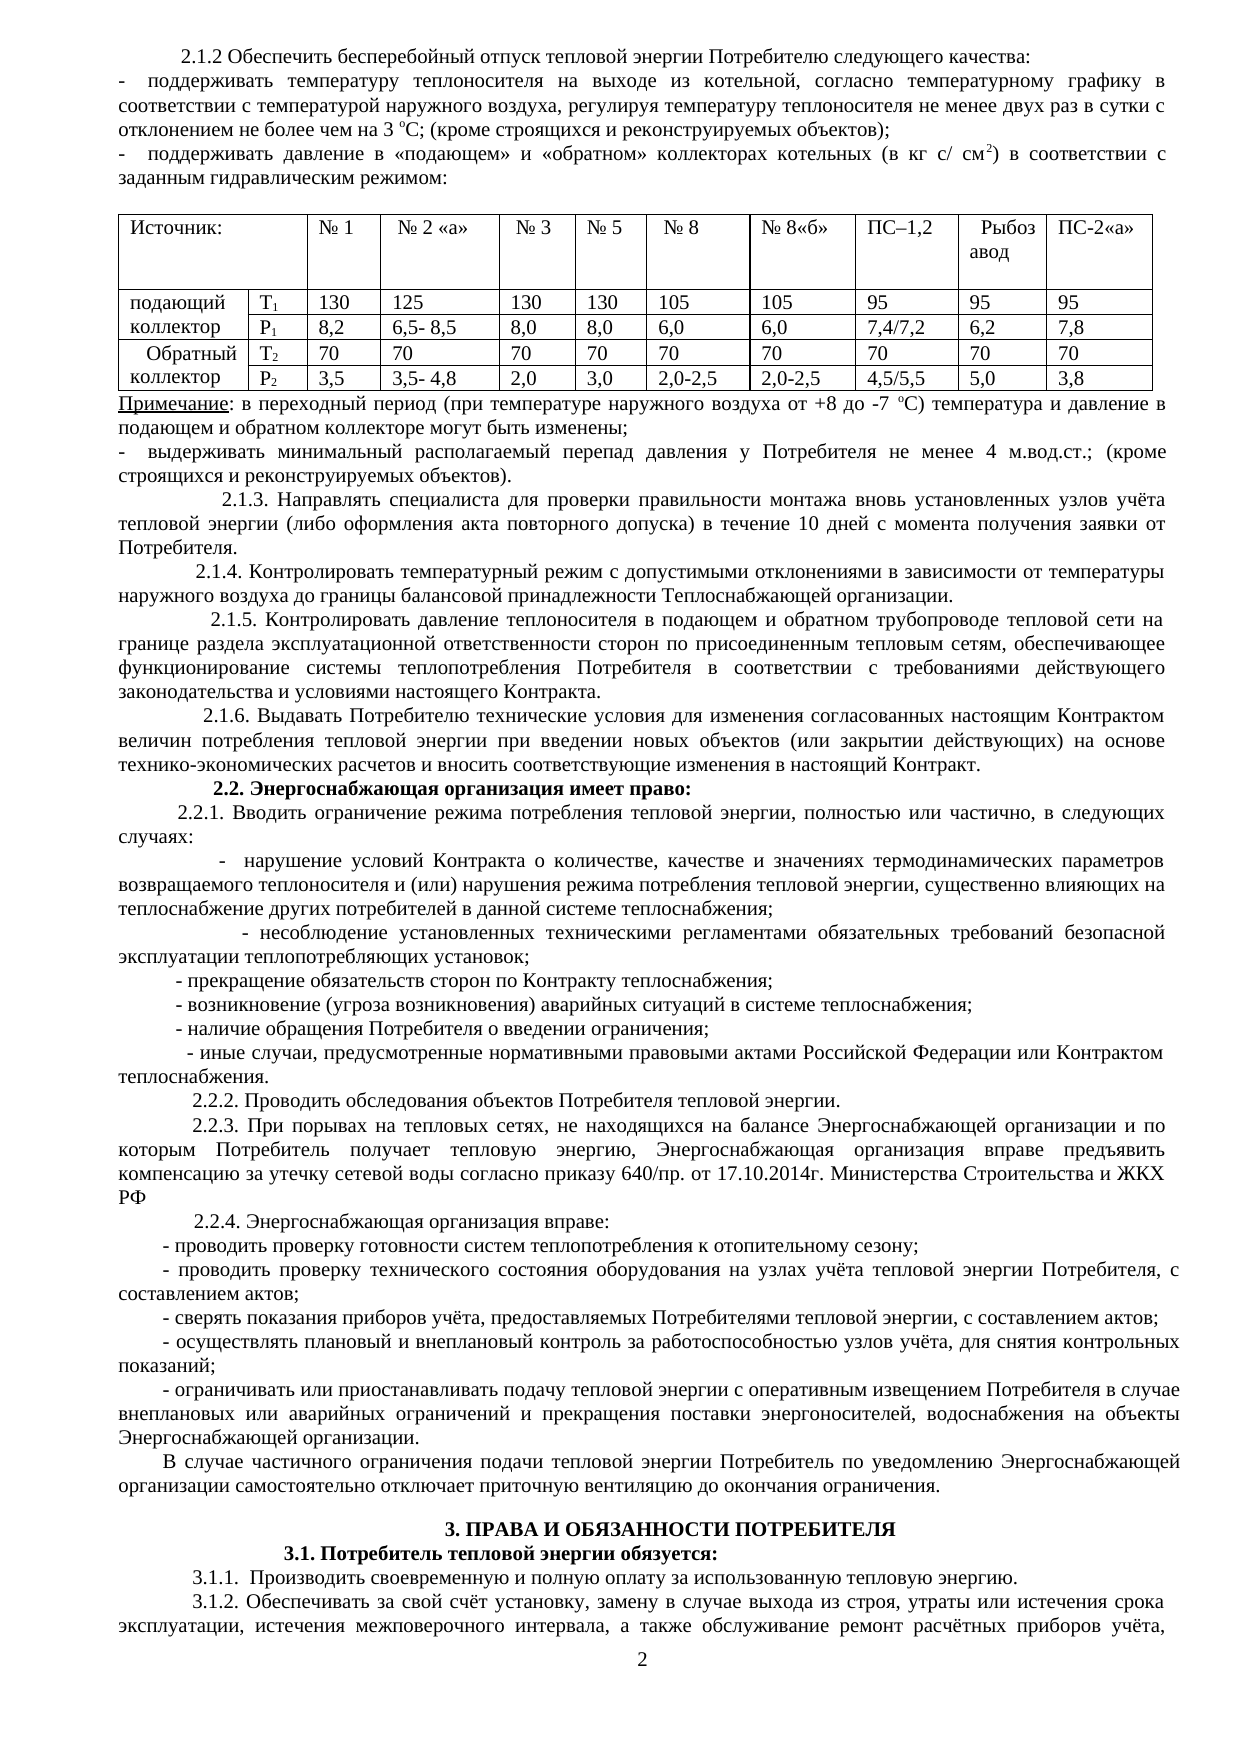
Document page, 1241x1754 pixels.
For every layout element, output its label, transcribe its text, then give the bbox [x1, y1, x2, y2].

table_header ПС-2«а» [1047, 215, 1152, 289]
text - иные случаи, предусмотренные нормативными правовыми актами Российской Федерации или Контрактом теплоснабжения. [118, 1040, 1166, 1088]
table_cell 130 [500, 290, 575, 314]
table_header № 8«б» [751, 215, 855, 289]
table_cell 2,0-2,5 [751, 366, 855, 389]
table_header ПС–1,2 [856, 215, 958, 289]
text 2.2.4. Энергоснабжающая организация вправе: [118, 1209, 1181, 1233]
list поддерживать температуру теплоносителя на выходе из котельной, согласно температурному графику в соответствии с температурой наружного воздуха, регулируя температуру теплоносителя не менее двух раз в сутки с отклонением не более чем на 3 оС; (кроме строящихся и реконструируемых объектов); [118, 68, 1166, 141]
text 3.1. Потребитель тепловой энергии обязуется: [174, 1541, 1166, 1565]
table_cell 7,8 [1047, 315, 1152, 339]
text 2.1.6. Выдавать Потребителю технические условия для изменения согласованных настоящим Контрактом величин потребления тепловой энергии при введении новых объектов (или закрытии действующих) на основе технико-экономических расчетов и вносить соответствующие изменения в настоящий Контракт. [118, 703, 1166, 776]
table_cell 95 [856, 290, 958, 314]
text Примечание: в переходный период (при температуре наружного воздуха от +8 до -7 оС) температура и давление в подающем и обратном коллекторе могут быть изменены; [118, 391, 1166, 439]
table_cell 2,0-2,5 [647, 366, 749, 389]
table_cell 3,0 [576, 366, 646, 389]
text 2.1.3. Направлять специалиста для проверки правильности монтажа вновь установленных узлов учёта тепловой энергии (либо оформления акта повторного допуска) в течение 10 дней с момента получения заявки от Потребителя. [118, 487, 1166, 559]
table_cell 95 [1047, 290, 1152, 314]
text 2.1.2 Обеспечить бесперебойный отпуск тепловой энергии Потребителю следующего качества: [118, 44, 1166, 68]
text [118, 1589, 1166, 1637]
text 3.1.1. Производить своевременную и полную оплату за использованную тепловую энергию. [118, 1565, 1166, 1589]
text 2.2. Энергоснабжающая организация имеет право: [118, 776, 1166, 800]
text - сверять показания приборов учёта, предоставляемых Потребителями тепловой энергии, с составлением актов; [118, 1305, 1181, 1329]
text 3. ПРАВА И ОБЯЗАННОСТИ ПОТРЕБИТЕЛЯ [174, 1517, 1166, 1541]
table_cell 125 [381, 290, 499, 314]
text - возникновение (угроза возникновения) аварийных ситуаций в системе теплоснабжения; [118, 992, 1166, 1016]
table_cell 7,4/7,2 [856, 315, 958, 339]
table_cell Р1 [249, 315, 307, 339]
text - ограничивать или приостанавливать подачу тепловой энергии с оперативным извещением Потребителя в случае внеплановых или аварийных ограничений и прекращения поставки энергоносителей, водоснабжения на объекты Энергоснабжающей организации. [118, 1377, 1181, 1449]
table_cell Т2 [249, 340, 307, 364]
text - осуществлять плановый и внеплановый контроль за работоспособностью узлов учёта, для снятия контрольных показаний; [118, 1329, 1181, 1377]
table_cell 95 [959, 290, 1046, 314]
text В случае частичного ограничения подачи тепловой энергии Потребитель по уведомлению Энергоснабжающей организации самостоятельно отключает приточную вентиляцию до окончания ограничения. [118, 1449, 1181, 1497]
table_cell 8,0 [500, 315, 575, 339]
table_cell 3,5- 4,8 [381, 366, 499, 389]
table_cell 6,2 [959, 315, 1046, 339]
text 2.2.3. При порывах на тепловых сетях, не находящихся на балансе Энергоснабжающей организации и по которым Потребитель получает тепловую энергию, Энергоснабжающая организация вправе предъявить компенсацию за утечку сетевой воды согласно приказу 640/пр. от 17.10.2014г. Министерства Строительства и ЖКХ РФ [118, 1112, 1166, 1209]
table_cell Р2 [249, 366, 307, 389]
table_cell 70 [647, 340, 749, 364]
table_cell Т1 [249, 290, 307, 314]
table_cell 8,0 [576, 315, 646, 339]
table_cell 70 [381, 340, 499, 364]
table_header № 5 [576, 215, 646, 289]
table_cell 70 [308, 340, 380, 364]
text - несоблюдение установленных техническими регламентами обязательных требований безопасной эксплуатации теплопотребляющих установок; [118, 920, 1166, 968]
table_header № 2 «а» [381, 215, 499, 289]
text 2.1.4. Контролировать температурный режим с допустимыми отклонениями в зависимости от температуры наружного воздуха до границы балансовой принадлежности Теплоснабжающей организации. [118, 559, 1166, 607]
table_header № 3 [500, 215, 575, 289]
table_cell 3,8 [1047, 366, 1152, 389]
table_header Рыбозавод [959, 215, 1046, 289]
table_cell 6,0 [751, 315, 855, 339]
text - наличие обращения Потребителя о введении ограничения; [118, 1016, 1166, 1040]
text 2.1.5. Контролировать давление теплоносителя в подающем и обратном трубопроводе тепловой сети на границе раздела эксплуатационной ответственности сторон по присоединенным тепловым сетям, обеспечивающее функционирование системы теплопотребления Потребителя в соответствии с требованиями действующего законодательства и условиями настоящего Контракта. [118, 607, 1166, 703]
text - проводить проверку технического состояния оборудования на узлах учёта тепловой энергии Потребителя, с составлением актов; [118, 1257, 1181, 1305]
list поддерживать давление в «подающем» и «обратном» коллекторах котельных (в кг с/ см2) в соответствии с заданным гидравлическим режимом: [118, 141, 1166, 189]
table_cell 105 [647, 290, 749, 314]
table_cell 6,5- 8,5 [381, 315, 499, 339]
table_header № 8 [647, 215, 749, 289]
list выдерживать минимальный располагаемый перепад давления у Потребителя не менее .вод.ст.; (кроме строящихся и реконструируемых объектов). [118, 439, 1166, 487]
table_cell 2,0 [500, 366, 575, 389]
table_cell 70 [1047, 340, 1152, 364]
table_cell Обратный коллектор [119, 340, 248, 389]
table_cell 130 [308, 290, 380, 314]
table_cell подающий коллектор [119, 290, 248, 339]
table_cell 70 [576, 340, 646, 364]
table_cell 3,5 [308, 366, 380, 389]
table_cell 8,2 [308, 315, 380, 339]
text - проводить проверку готовности систем теплопотребления к отопительному сезону; [118, 1233, 1181, 1257]
table_cell 5,0 [959, 366, 1046, 389]
text - прекращение обязательств сторон по Контракту теплоснабжения; [118, 968, 1166, 992]
text 2.2.2. Проводить обследования объектов Потребителя тепловой энергии. [118, 1088, 1166, 1112]
table_cell 6,0 [647, 315, 749, 339]
table_cell 70 [751, 340, 855, 364]
table_cell 70 [856, 340, 958, 364]
table_header Источник: [119, 215, 307, 289]
table_cell 105 [751, 290, 855, 314]
table_cell 130 [576, 290, 646, 314]
text 2.2.1. Вводить ограничение режима потребления тепловой энергии, полностью или частично, в следующих случаях: [118, 800, 1166, 848]
text - нарушение условий Контракта о количестве, качестве и значениях термодинамических параметров возвращаемого теплоносителя и (или) нарушения режима потребления тепловой энергии, существенно влияющих на теплоснабжение других потребителей в данной системе теплоснабжения; [118, 848, 1166, 920]
table_cell 70 [959, 340, 1046, 364]
table_header № 1 [308, 215, 380, 289]
table_cell 70 [500, 340, 575, 364]
table_cell 4,5/5,5 [856, 366, 958, 389]
